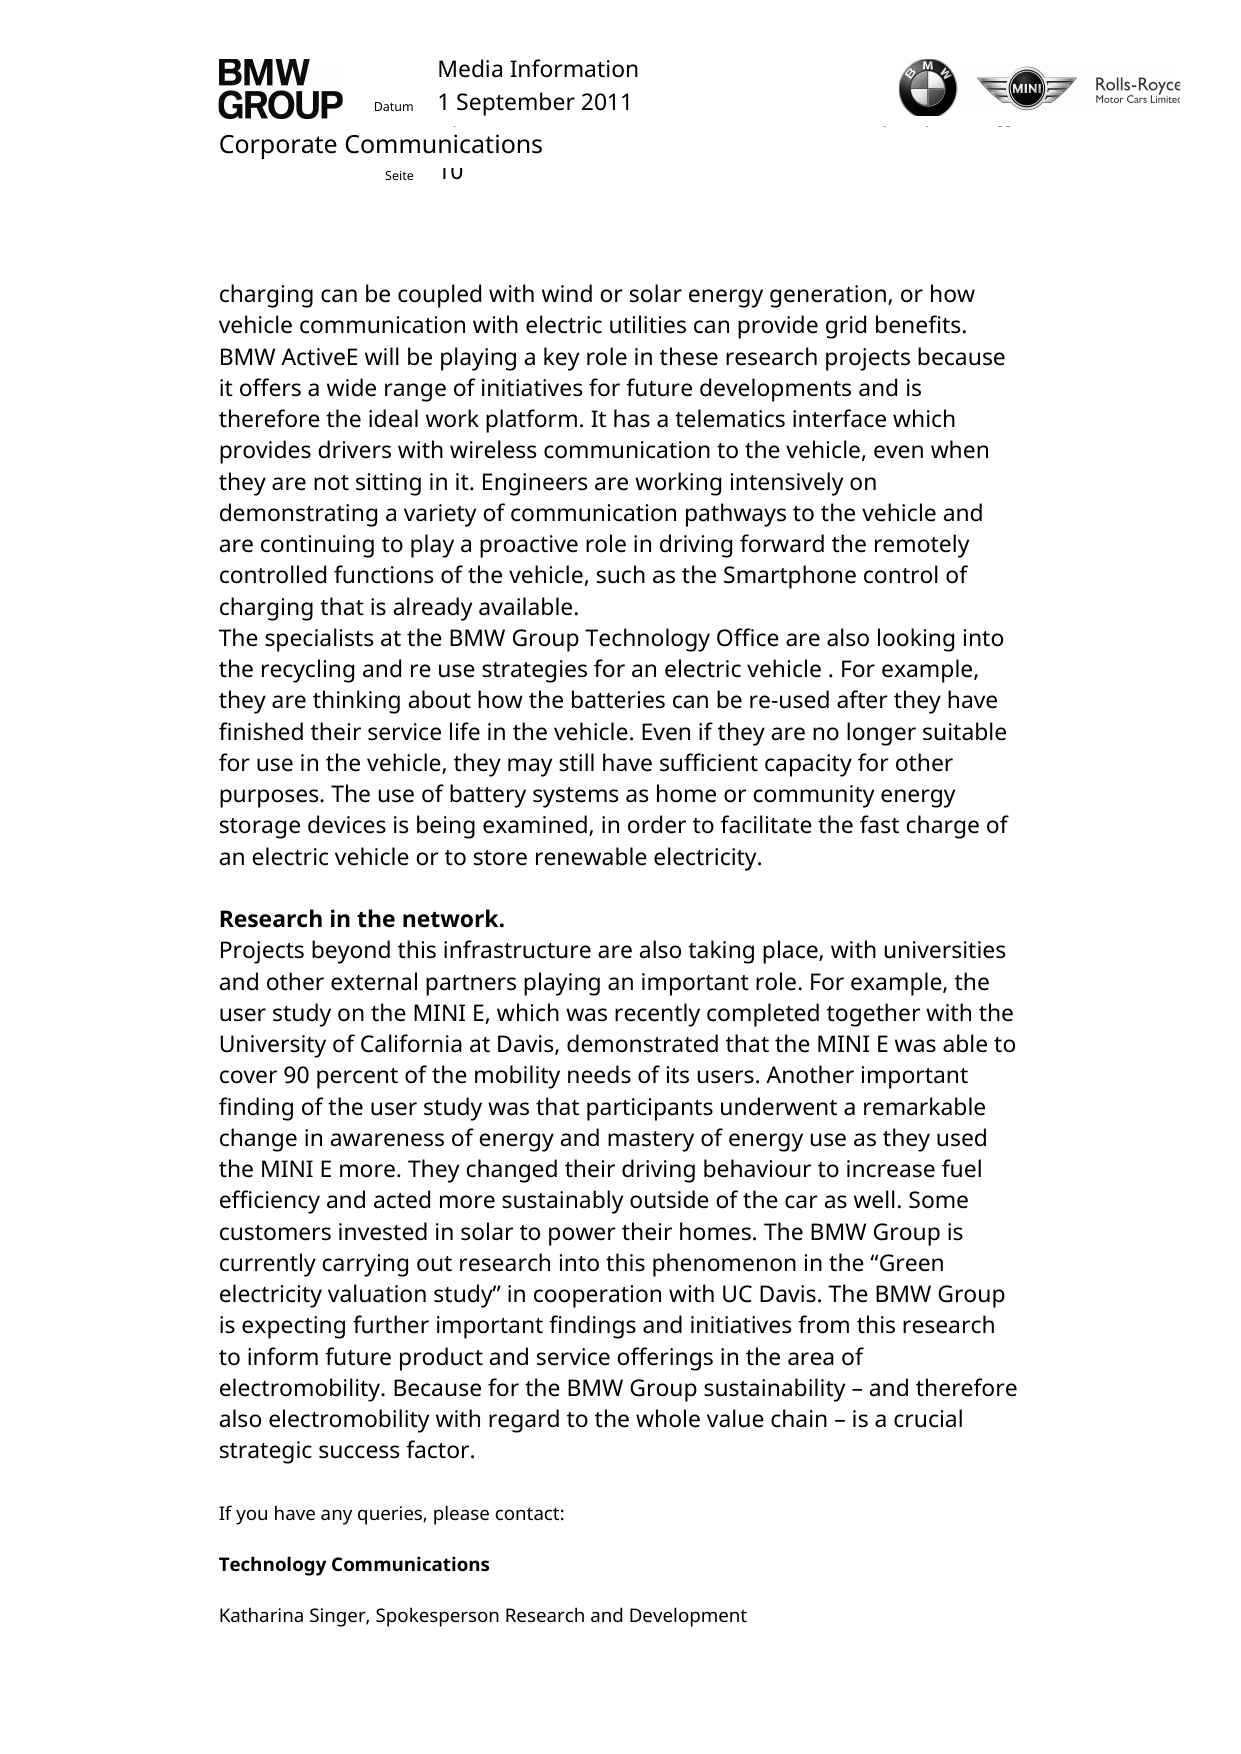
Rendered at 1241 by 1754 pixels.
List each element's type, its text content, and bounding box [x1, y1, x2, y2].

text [218, 278, 1022, 622]
picture [898, 59, 1180, 116]
text Technology Communications [218, 1551, 1022, 1577]
text Katharina Singer, Spokesperson Research and Development [218, 1603, 1022, 1628]
text The specialists at the BMW Group Technology Office are also looking into the recycling and re use strategies for an electric vehicle . For example, they are thinking about how the batteries can be re-used after they have finished their service life in the vehicle. Even if they are no longer suitable for use in the vehicle, they may still have sufficient capacity for other purposes. The use of battery systems as home or community energy storage devices is being examined, in order to facilitate the fast charge of an electric vehicle or to store renewable electricity. [218, 622, 1022, 872]
text If you have any queries, please contact: [218, 1500, 1022, 1551]
picture [218, 59, 343, 119]
text Research in the network. Projects beyond this infrastructure are also taking place, with universities and other external partners playing an important role. For example, the user study on the MINI E, which was recently completed together with the University of California at Davis, demonstrated that the MINI E was able to cover 90 percent of the mobility needs of its users. Another important finding of the user study was that participants underwent a remarkable change in awareness of energy and mastery of energy use as they used the MINI E more. They changed their driving behaviour to increase fuel efficiency and acted more sustainably outside of the car as well. Some customers invested in solar to power their homes. The BMW Group is currently carrying out research into this phenomenon in the “Green electricity valuation study” in cooperation with UC Davis. The BMW Group is expecting further important findings and initiatives from this research to inform future product and service offerings in the area of electromobility. Because for the BMW Group sustainability – and therefore also electromobility with regard to the whole value chain – is a crucial strategic success factor. [218, 903, 1022, 1466]
